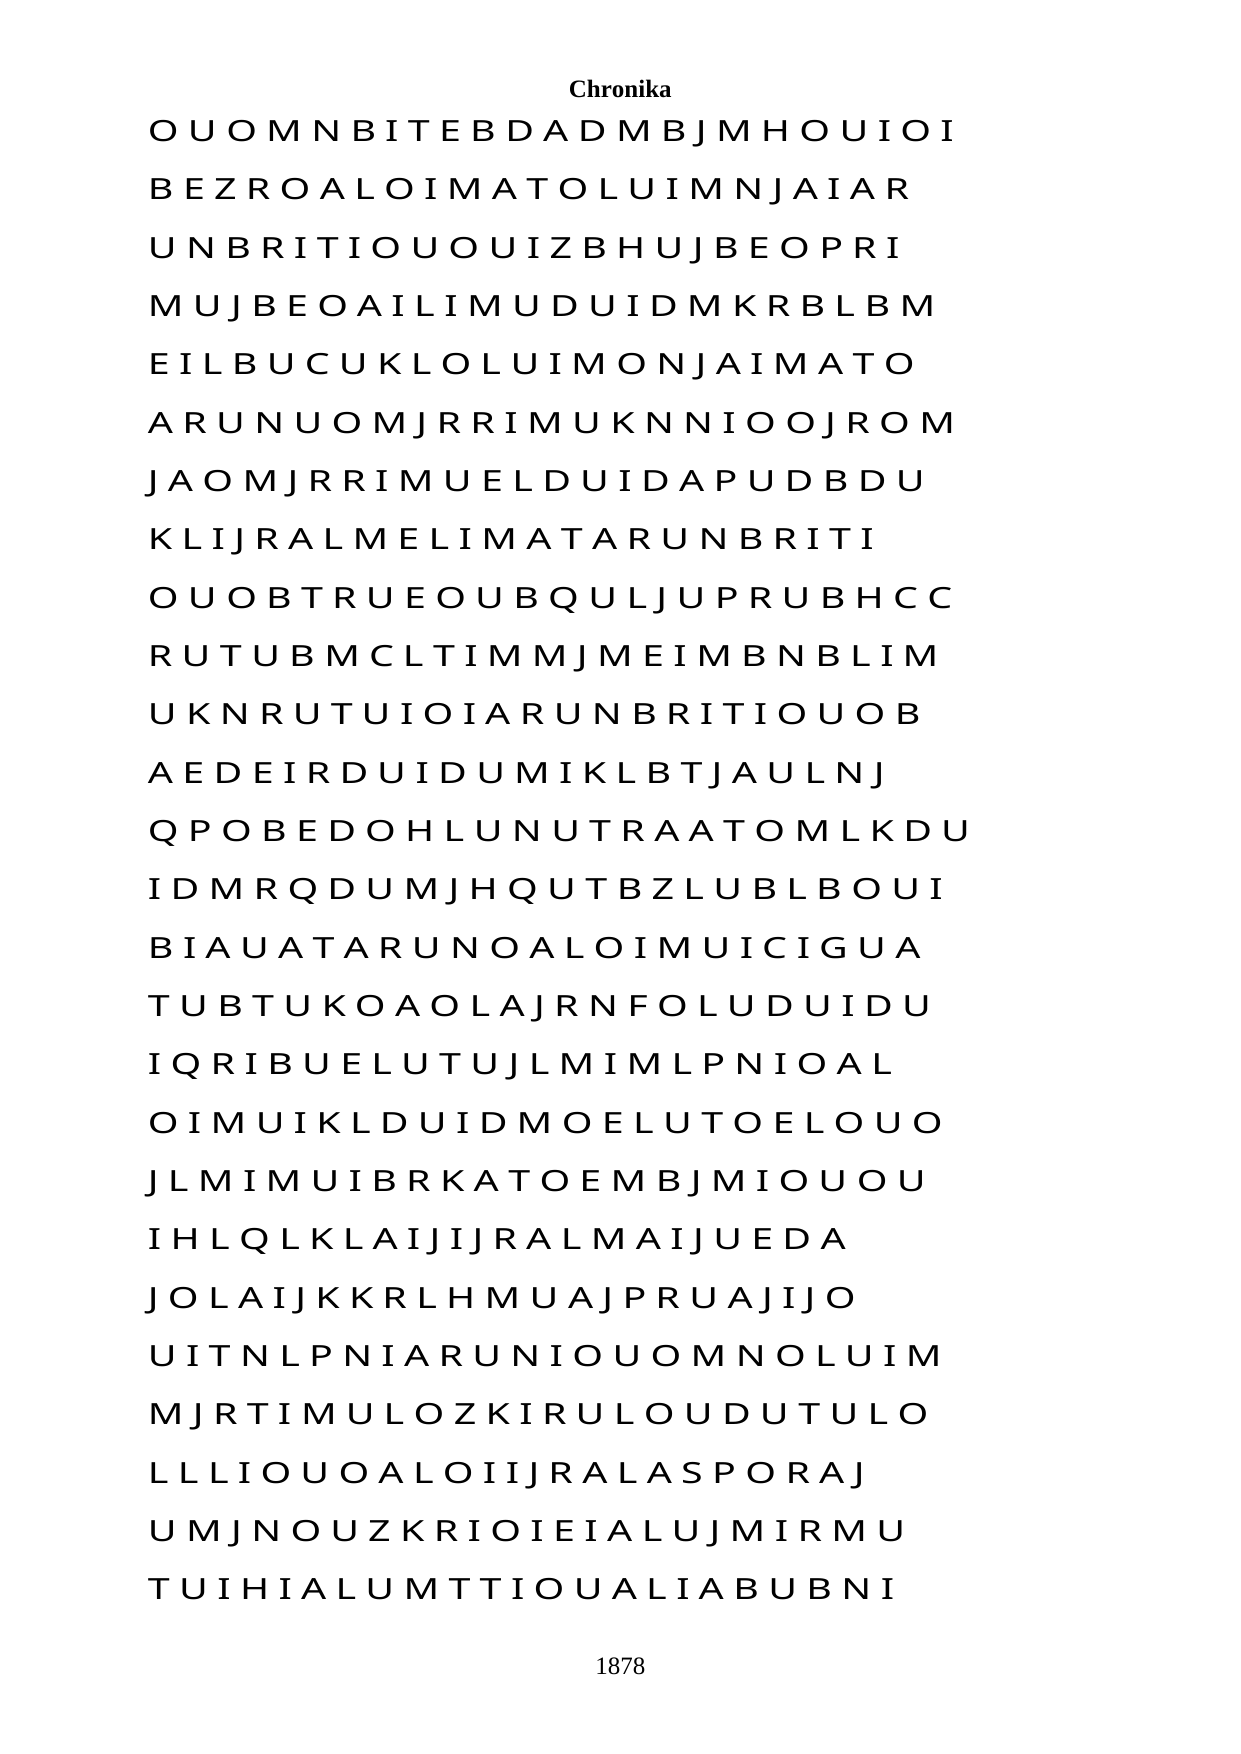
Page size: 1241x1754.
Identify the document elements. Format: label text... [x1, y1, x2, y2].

text OUOBTRUEOUBQULJUPRUBHCC [148, 585, 1092, 614]
text TUBTUKOAOLAJRNFOLUDUIDU [148, 993, 1092, 1022]
text JAOMJRRIMUELDUIDAPUDBDU [148, 468, 1092, 497]
text UMJNOUZKRIOIEIALUJMIRMU [148, 1518, 1092, 1547]
text BIAUATARUNOALOIMUICIGUA [148, 935, 1092, 964]
text ARUNUOMJRRIMUKNNIOOJROM [148, 410, 1092, 439]
text LLLIOUOALOIIJRALASPORAJ [148, 1460, 1092, 1489]
text AEDEIRDUIDUMIKLBTJAULNJ [148, 760, 1092, 789]
text QPOBEDOHLUNUTRAATOMLKDU [148, 818, 1092, 847]
text UITNLPNIARUNIOUOMNOLUIM [148, 1343, 1092, 1372]
text KLIJRALMELIMATARUNBRITI [148, 526, 1092, 556]
text MJRTIMULOZKIRULOUDUTULO [148, 1401, 1092, 1431]
text EILBUCUKLOLUIMONJAIMATO [148, 351, 1092, 381]
text UNBRITIOUOUIZBHUJBEOPRI [148, 235, 1092, 264]
text JOLAIJKKRLHMUAJPRUAJIJO [148, 1285, 1092, 1314]
text RUTUBMCLTIMMJMEIMBNBLIM [148, 643, 1092, 672]
text IDMRQDUMJHQUTBZLUBLBOUI [148, 876, 1092, 906]
text OUOMNBITEBDADMBJMHOUIOI [148, 118, 1092, 147]
text JLMIMUIBRKATOEMBJMIOUOU [148, 1168, 1092, 1197]
text UKNRUTUIOIARUNBRITIOUOB [148, 701, 1092, 731]
text MUJBEOAILIMUDUIDMKRBLBM [148, 293, 1092, 322]
text BEZROALOIMATOLUIMNJAIAR [148, 176, 1092, 206]
text IHLQLKLAIJIJRALMAIJUEDA [148, 1226, 1092, 1256]
text TUIHIALUMTTIOUALIABUBNI [148, 1576, 1092, 1606]
text OIMUIKLDUIDMOELUTOELOUO [148, 1110, 1092, 1139]
text IQRIBUELUTUJLMIMLPNIOAL [148, 1051, 1092, 1081]
